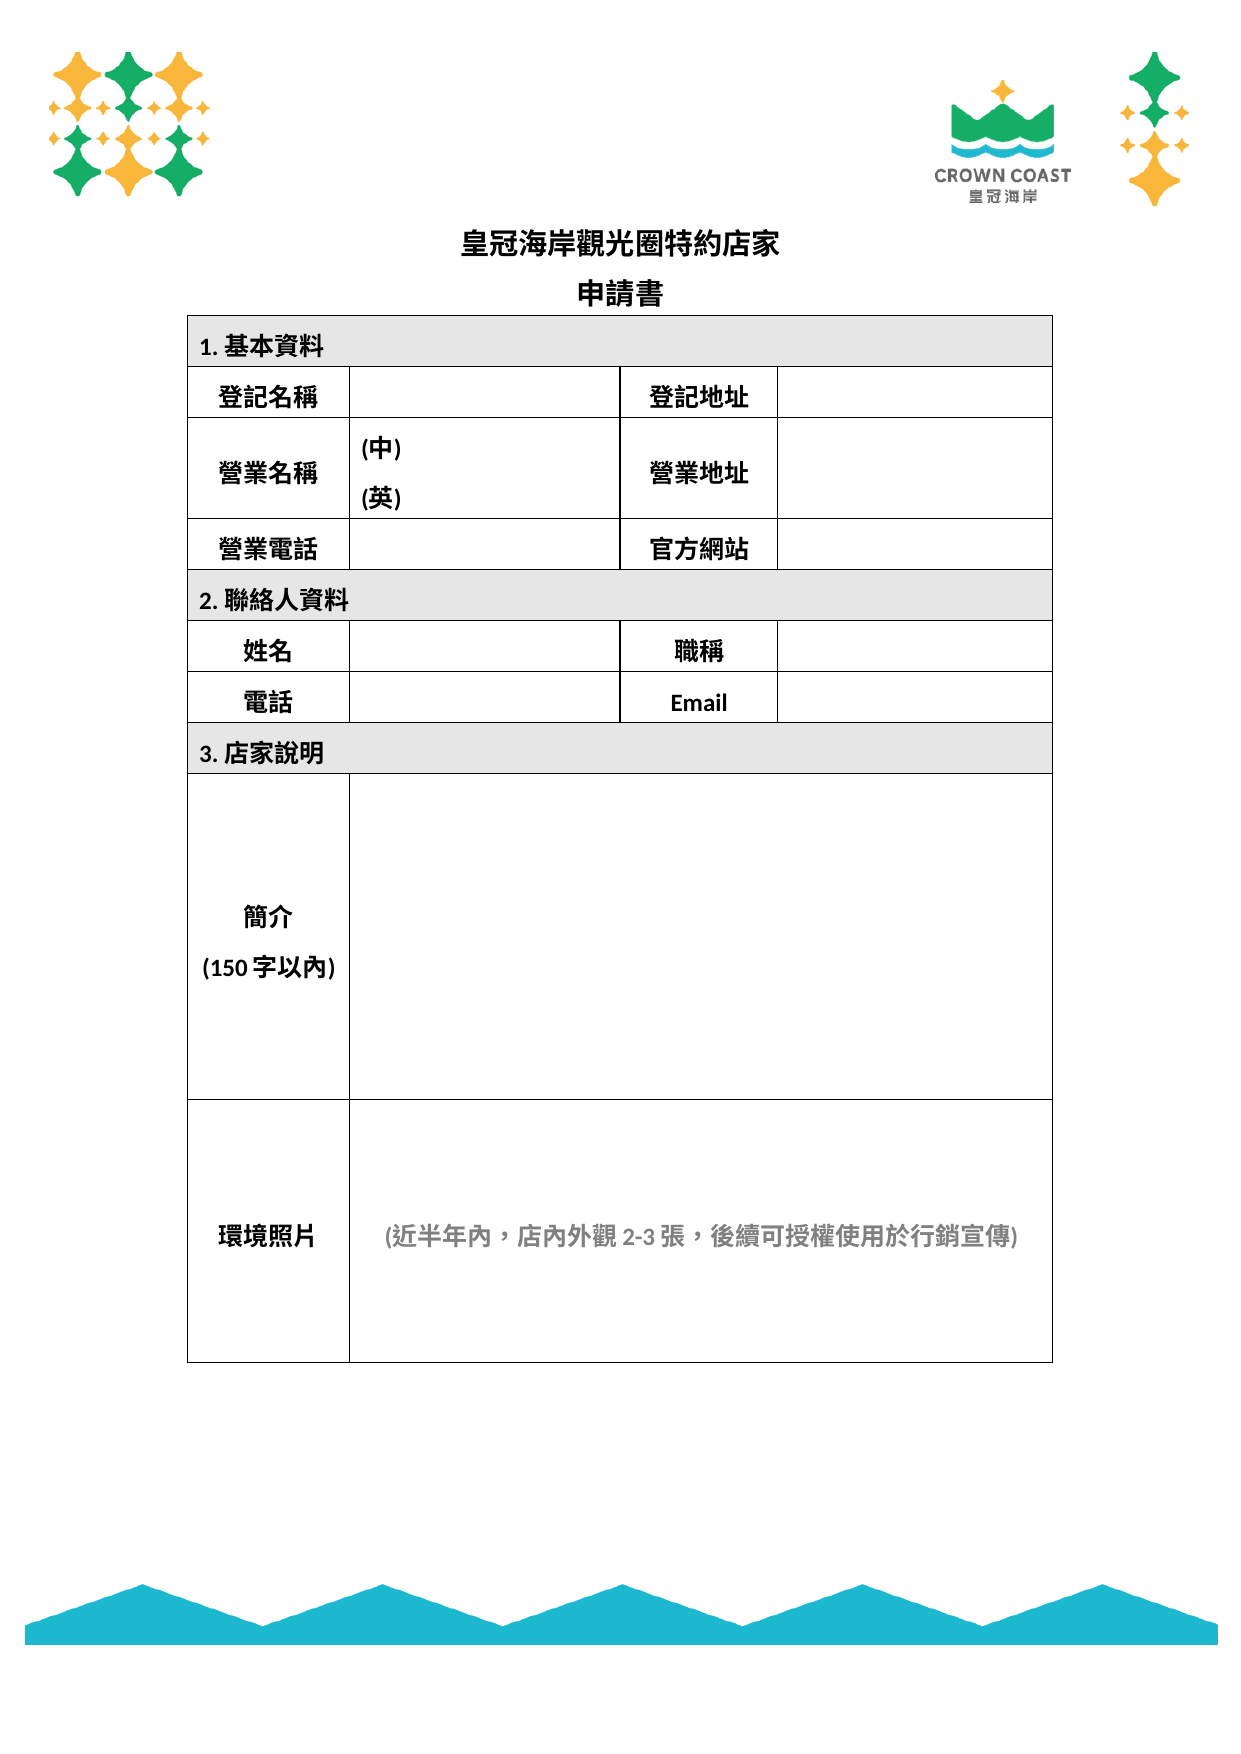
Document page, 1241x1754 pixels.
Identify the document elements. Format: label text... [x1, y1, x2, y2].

table_cell [350, 367, 619, 417]
table_cell [350, 621, 619, 671]
table_cell (近半年內，店內外觀2-3張，後續可授權使用於行銷宣傳) [350, 1100, 1052, 1362]
table_cell 登記地址 [621, 367, 777, 417]
table_cell [350, 672, 619, 722]
table_cell [778, 418, 1052, 518]
picture [43, 47, 1193, 213]
table_cell 營業電話 [188, 519, 349, 569]
table_cell Email [621, 672, 777, 722]
table_cell 職稱 [621, 621, 777, 671]
text 申請書 [187, 264, 1053, 314]
table_header 1. 基本資料 [188, 316, 1052, 366]
text 皇冠海岸觀光圈特約店家 [187, 213, 1053, 264]
table_cell 官方網站 [621, 519, 777, 569]
table_cell [778, 621, 1052, 671]
table_cell 2. 聯絡人資料 [188, 570, 1052, 620]
table_cell (中) (英) [350, 418, 619, 518]
table_cell 簡介 (150字以內) [188, 774, 349, 1098]
table_cell 3. 店家說明 [188, 723, 1052, 773]
table_cell 營業名稱 [188, 418, 349, 518]
table_cell [350, 774, 1052, 1098]
table_cell 電話 [188, 672, 349, 722]
table_cell 環境照片 [188, 1100, 349, 1362]
table_cell [778, 367, 1052, 417]
picture [24, 1571, 1217, 1650]
table_cell 姓名 [188, 621, 349, 671]
table_cell [778, 519, 1052, 569]
table_cell 營業地址 [621, 418, 777, 518]
table_cell 登記名稱 [188, 367, 349, 417]
table_cell [778, 672, 1052, 722]
table_cell [350, 519, 619, 569]
